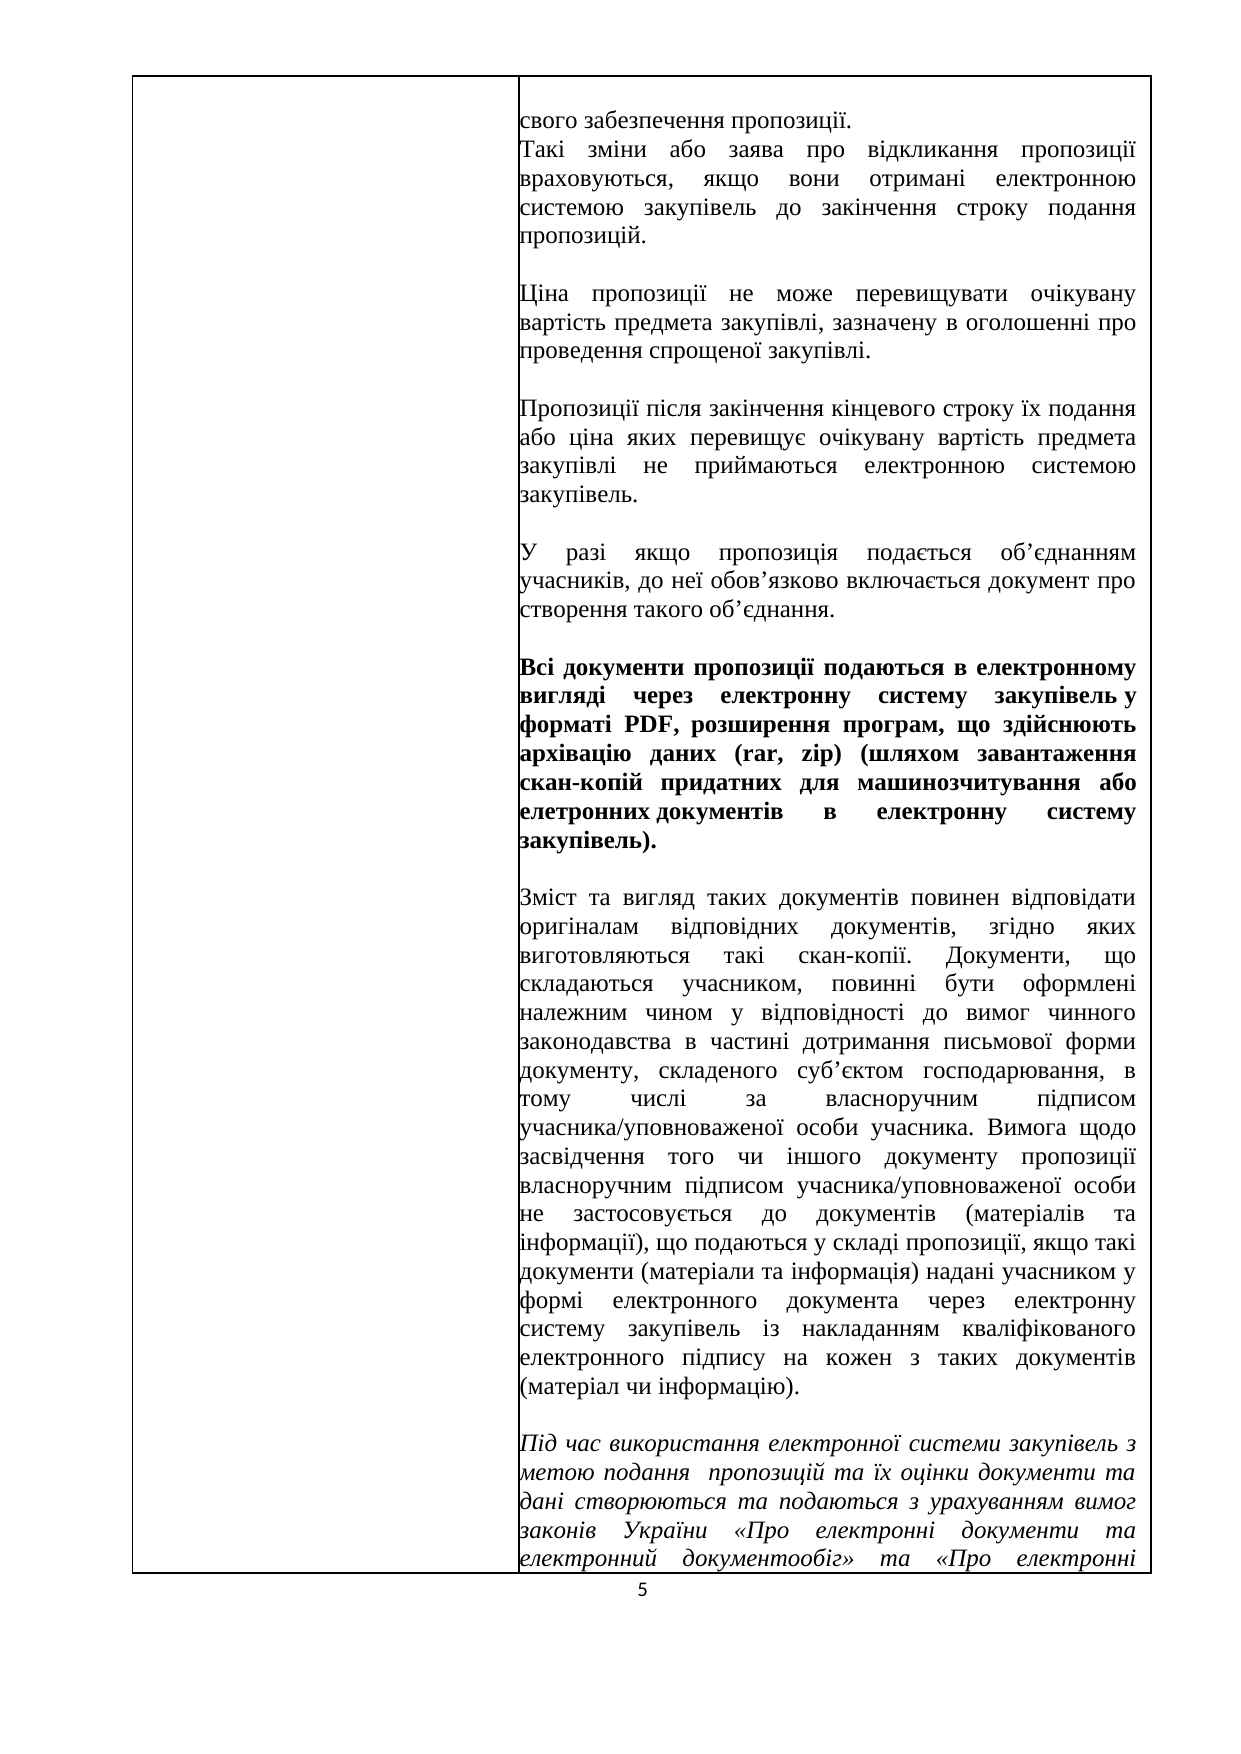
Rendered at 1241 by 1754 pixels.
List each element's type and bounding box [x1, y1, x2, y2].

table_cell [520, 77, 1150, 1572]
table_cell [133, 77, 518, 1572]
